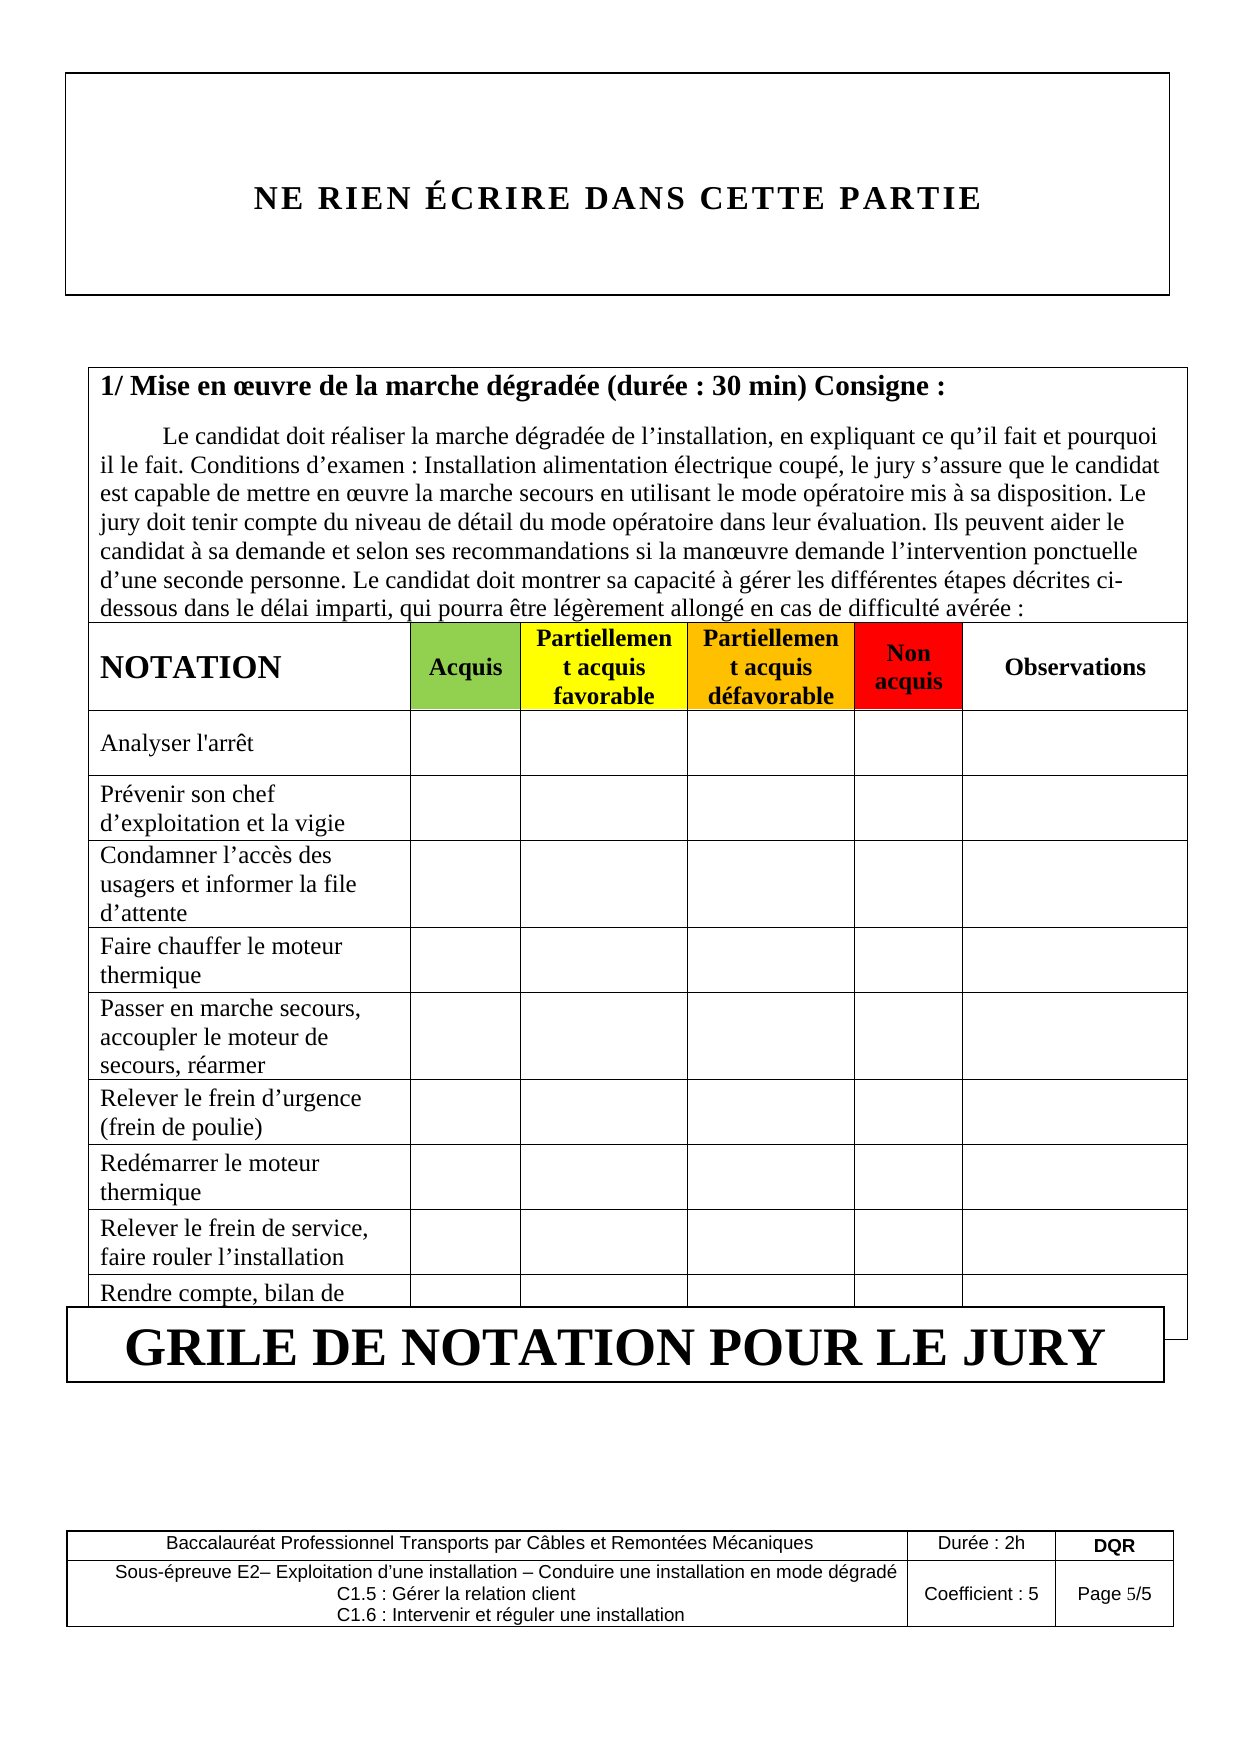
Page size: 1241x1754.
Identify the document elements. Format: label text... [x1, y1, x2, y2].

table_cell [855, 928, 962, 992]
table_cell [963, 928, 1187, 992]
table_cell Redémarrer le moteur thermique [89, 1145, 410, 1209]
table_cell [521, 1210, 687, 1274]
table_cell [411, 776, 520, 839]
table_cell [411, 841, 520, 927]
table_cell Partiellement acquis défavorable [688, 623, 854, 709]
table_cell [963, 776, 1187, 839]
table_cell [688, 841, 854, 927]
table_cell [521, 841, 687, 927]
table_cell [963, 1080, 1187, 1144]
table_cell Relever le frein de service, faire rouler l’installation [89, 1210, 410, 1274]
table_cell [963, 1275, 1187, 1339]
table_cell [855, 1275, 962, 1306]
table_cell [521, 711, 687, 774]
table_cell NOTATION [89, 623, 410, 709]
table_cell [521, 928, 687, 992]
table_cell [521, 1145, 687, 1209]
table_cell [411, 1145, 520, 1209]
table_cell [521, 993, 687, 1079]
table_cell Rendre compte, bilan de l’intervention [89, 1275, 410, 1306]
table_cell [855, 1145, 962, 1209]
table_cell [963, 993, 1187, 1079]
table_cell Non acquis [855, 623, 962, 709]
table_cell [855, 776, 962, 839]
table_cell [688, 711, 854, 774]
table_cell [688, 1275, 854, 1306]
table_cell Passer en marche secours, accoupler le moteur de secours, réarmer [89, 993, 410, 1079]
table_cell Partiellement acquis favorable [521, 623, 687, 709]
table_cell [855, 841, 962, 927]
table_cell [688, 993, 854, 1079]
table_cell [411, 1080, 520, 1144]
table_cell Faire chauffer le moteur thermique [89, 928, 410, 992]
table_cell [521, 776, 687, 839]
table_cell [963, 1210, 1187, 1274]
table_cell [855, 1080, 962, 1144]
table_header 1/ Mise en œuvre de la marche dégradée (durée : 30 min) Consigne : Le candidat doit réaliser la marche dégradée de l’installation, en expliquant ce qu’il fait et pourquoi il le fait. Conditions d’examen : Installation alimentation électrique coupé, le jury s’assure que le candidat est capable de mettre en œuvre la marche secours en utilisant le mode opératoire mis à sa disposition. Le jury doit tenir compte du niveau de détail du mode opératoire dans leur évaluation. Ils peuvent aider le candidat à sa demande et selon ses recommandations si la manœuvre demande l’intervention ponctuelle d’une seconde personne. Le candidat doit montrer sa capacité à gérer les différentes étapes décrites ci-dessous dans le délai imparti, qui pourra être légèrement allongé en cas de difficulté avérée : [89, 368, 1187, 622]
table_cell [688, 1080, 854, 1144]
table_cell [411, 1210, 520, 1274]
table_cell Observations [963, 623, 1187, 709]
table_cell Analyser l'arrêt [89, 711, 410, 774]
table_cell [855, 1210, 962, 1274]
table_cell [521, 1080, 687, 1144]
table_cell [411, 993, 520, 1079]
table_cell [411, 928, 520, 992]
table_cell [688, 1145, 854, 1209]
table_cell Relever le frein d’urgence (frein de poulie) [89, 1080, 410, 1144]
table_cell [688, 1210, 854, 1274]
table_cell Prévenir son chef d’exploitation et la vigie [89, 776, 410, 839]
table_cell [855, 711, 962, 774]
table_cell [521, 1275, 687, 1306]
table_cell Acquis [411, 623, 520, 709]
table_cell [411, 711, 520, 774]
table_cell [688, 928, 854, 992]
table_cell [963, 1145, 1187, 1209]
table_cell [963, 711, 1187, 774]
table_cell [688, 776, 854, 839]
table_cell [855, 993, 962, 1079]
table_cell [411, 1275, 520, 1306]
table_cell Condamner l’accès des usagers et informer la file d’attente [89, 841, 410, 927]
table_cell [963, 841, 1187, 927]
